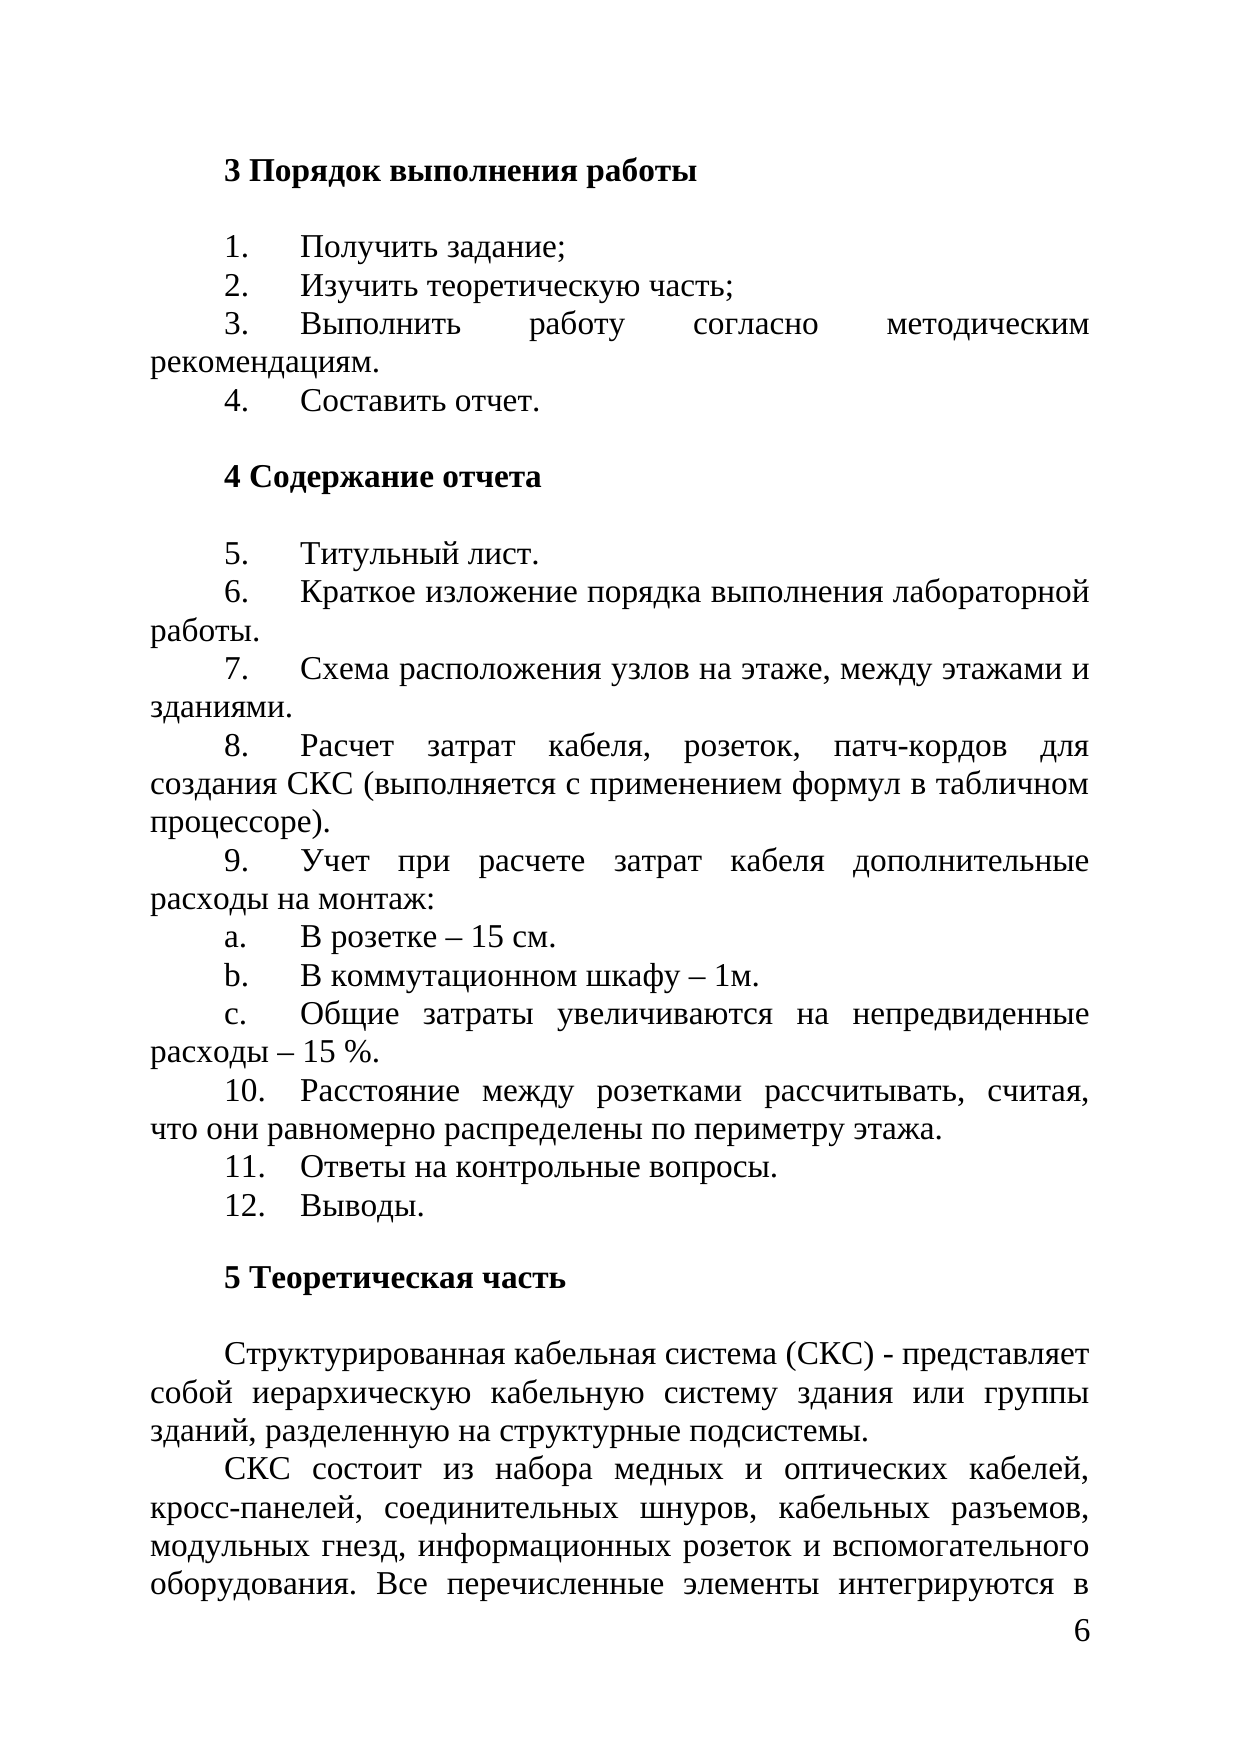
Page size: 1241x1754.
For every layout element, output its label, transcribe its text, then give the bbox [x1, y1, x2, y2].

list В коммутационном шкафу – 1м. [150, 955, 1090, 993]
list Расстояние между розетками рассчитывать, считая, что они равномерно распределены по периметру этажа. [150, 1070, 1090, 1147]
list Выводы. [150, 1185, 1090, 1223]
list Титульный лист. [150, 533, 1090, 572]
list Расчет затрат кабеля, розеток, патч-кордов для создания СКС (выполняется с применением формул в табличном процессоре). [150, 725, 1090, 840]
list Учет при расчете затрат кабеля дополнительные расходы на монтаж: [150, 840, 1090, 917]
text Структурированная кабельная система (СКС) - представляет собой иерархическую кабельную систему здания или группы зданий, разделенную на структурные подсистемы. [150, 1333, 1090, 1448]
list Краткое изложение порядка выполнения лабораторной работы. [150, 572, 1090, 648]
subtitle 4 Содержание отчета [150, 457, 1090, 495]
list В розетке – 15 см. [150, 917, 1090, 955]
list Выполнить работу согласно методическим рекомендациям. [150, 303, 1090, 380]
list Ответы на контрольные вопросы. [150, 1147, 1090, 1185]
subtitle 3 Порядок выполнения работы [150, 150, 1090, 188]
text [150, 1448, 1090, 1602]
list Составить отчет. [150, 380, 1090, 418]
list Получить задание; [150, 227, 1090, 265]
list Изучить теоретическую часть; [150, 265, 1090, 303]
list Общие затраты увеличиваются на непредвиденные расходы – 15 %. [150, 993, 1090, 1070]
list Схема расположения узлов на этаже, между этажами и зданиями. [150, 648, 1090, 725]
subtitle 5 Теоретическая часть [150, 1257, 1090, 1295]
